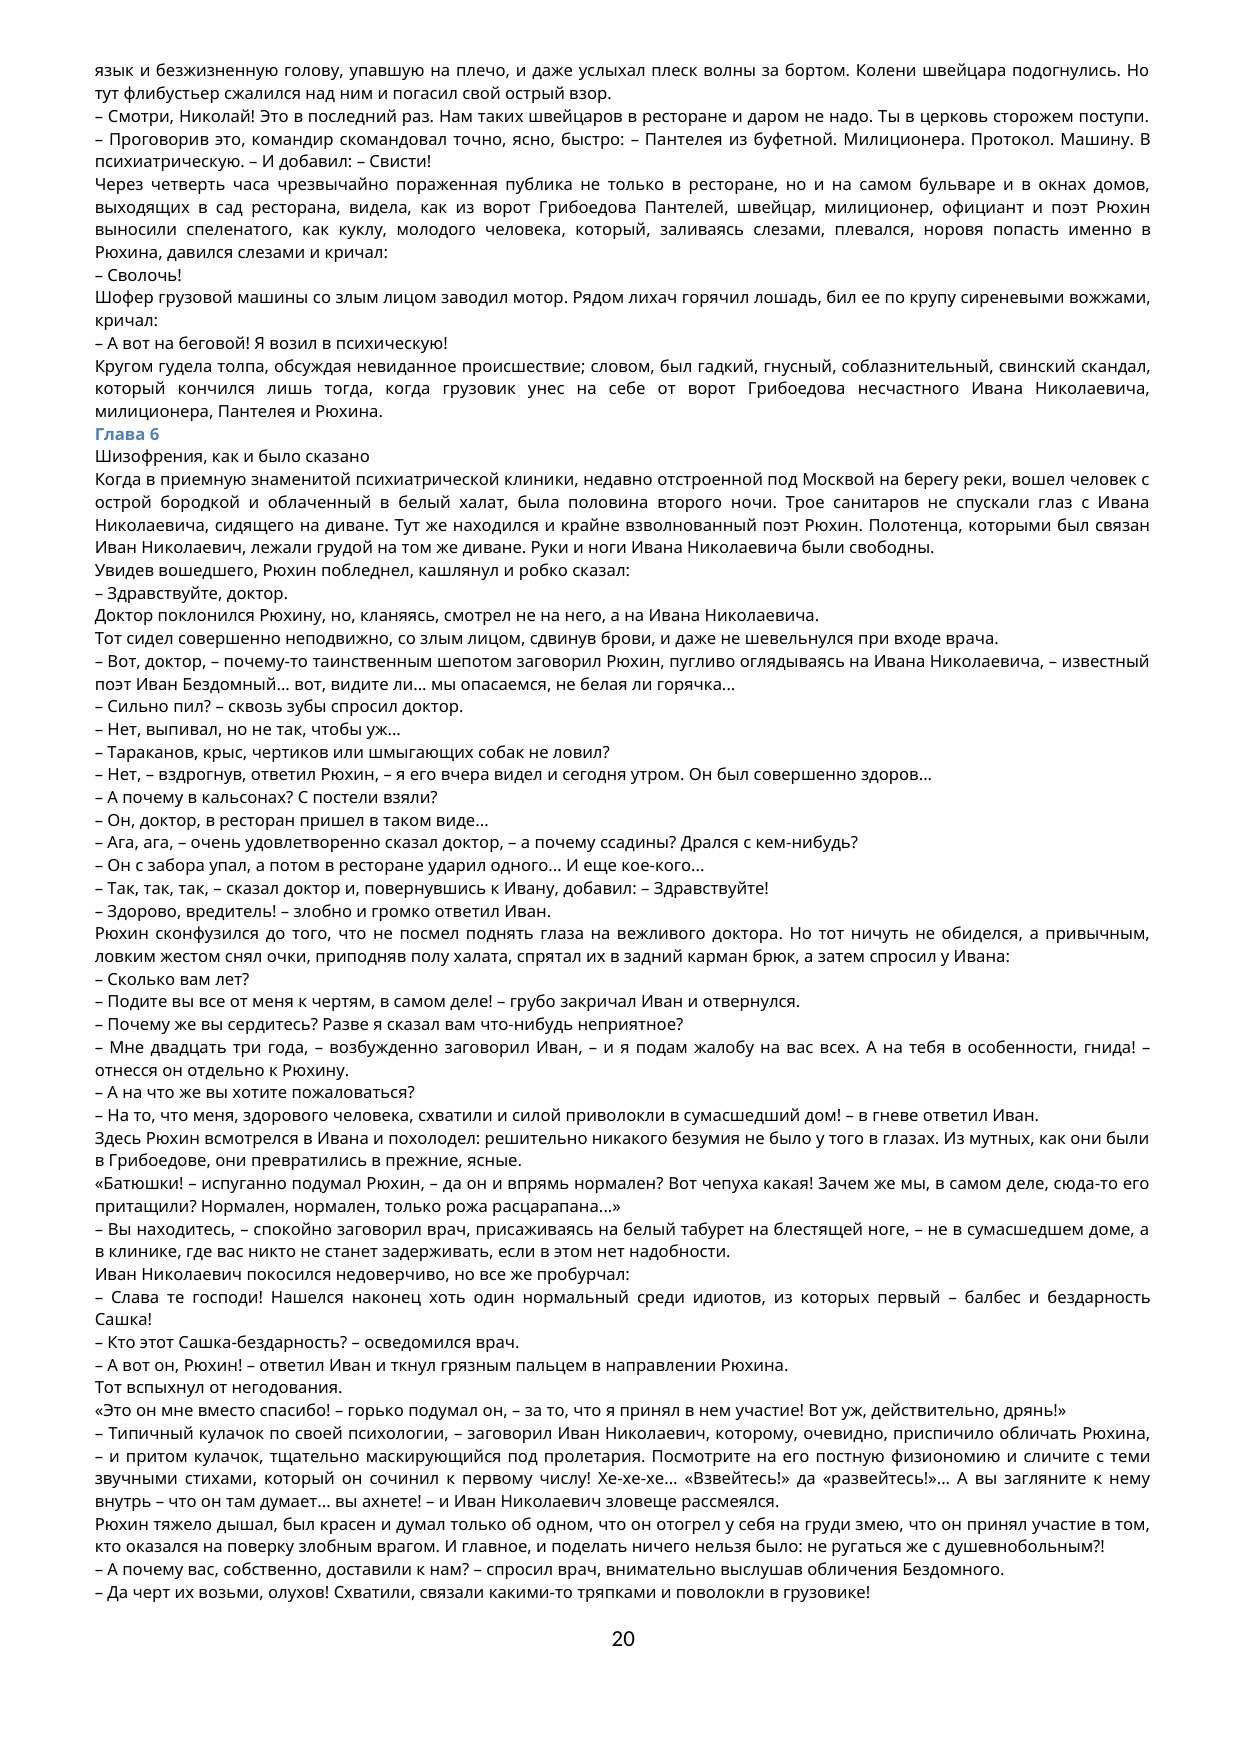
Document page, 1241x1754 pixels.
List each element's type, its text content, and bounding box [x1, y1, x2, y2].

text Рюхин сконфузился до того, что не посмел поднять глаза на вежливого доктора. Но тот ничуть не обиделся, а привычным, ловким жестом снял очки, приподняв полу халата, спрятал их в задний карман брюк, а затем спросил у Ивана: [94, 922, 1152, 967]
text – Он, доктор, в ресторан пришел в таком виде... [94, 808, 1152, 831]
text – Да черт их возьми, олухов! Схватили, связали какими-то тряпками и поволокли в грузовике! [94, 1581, 1152, 1603]
text Шофер грузовой машины со злым лицом заводил мотор. Рядом лихач горячил лошадь, бил ее по крупу сиреневыми вожжами, кричал: [94, 286, 1152, 332]
text Доктор поклонился Рюхину, но, кланяясь, смотрел не на него, а на Ивана Николаевича. [94, 604, 1152, 627]
text – Нет, выпивал, но не так, чтобы уж... [94, 718, 1152, 740]
text Кругом гудела толпа, обсуждая невиданное происшествие; словом, был гадкий, гнусный, соблазнительный, свинский скандал, который кончился лишь тогда, когда грузовик унес на себе от ворот Грибоедова несчастного Ивана Николаевича, милиционера, Пантелея и Рюхина. [94, 354, 1152, 422]
text – А вот он, Рюхин! – ответил Иван и ткнул грязным пальцем в направлении Рюхина. [94, 1353, 1152, 1376]
text «Батюшки! – испуганно подумал Рюхин, – да он и впрямь нормален? Вот чепуха какая! Зачем же мы, в самом деле, сюда-то его притащили? Нормален, нормален, только рожа расцарапана...» [94, 1172, 1152, 1217]
text – Смотри, Николай! Это в последний раз. Нам таких швейцаров в ресторане и даром не надо. Ты в церковь сторожем поступи. – Проговорив это, командир скомандовал точно, ясно, быстро: – Пантелея из буфетной. Милиционера. Протокол. Машину. В психиатрическую. – И добавил: – Свисти! [94, 104, 1152, 173]
text – Сильно пил? – сквозь зубы спросил доктор. [94, 695, 1152, 718]
text – Слава те господи! Нашелся наконец хоть один нормальный среди идиотов, из которых первый – балбес и бездарность Сашка! [94, 1285, 1152, 1331]
text – Здравствуйте, доктор. [94, 581, 1152, 604]
text Через четверть часа чрезвычайно пораженная публика не только в ресторане, но и на самом бульваре и в окнах домов, выходящих в сад ресторана, видела, как из ворот Грибоедова Пантелей, швейцар, милиционер, официант и поэт Рюхин выносили спеленатого, как куклу, молодого человека, который, заливаясь слезами, плевался, норовя попасть именно в Рюхина, давился слезами и кричал: [94, 173, 1152, 263]
text Когда в приемную знаменитой психиатрической клиники, недавно отстроенной под Москвой на берегу реки, вошел человек с острой бородкой и облаченный в белый халат, была половина второго ночи. Трое санитаров не спускали глаз с Ивана Николаевича, сидящего на диване. Тут же находился и крайне взволнованный поэт Рюхин. Полотенца, которыми был связан Иван Николаевич, лежали грудой на том же диване. Руки и ноги Ивана Николаевича были свободны. [94, 468, 1152, 559]
text Тот сидел совершенно неподвижно, со злым лицом, сдвинув брови, и даже не шевельнулся при входе врача. [94, 627, 1152, 649]
text Увидев вошедшего, Рюхин побледнел, кашлянул и робко сказал: [94, 559, 1152, 581]
text – Так, так, так, – сказал доктор и, повернувшись к Ивану, добавил: – Здравствуйте! [94, 877, 1152, 899]
text – Почему же вы сердитесь? Разве я сказал вам что-нибудь неприятное? [94, 1013, 1152, 1036]
text – На то, что меня, здорового человека, схватили и силой приволокли в сумасшедший дом! – в гневе ответил Иван. [94, 1104, 1152, 1126]
text – Здорово, вредитель! – злобно и громко ответил Иван. [94, 899, 1152, 922]
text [94, 59, 1152, 104]
text – А вот на беговой! Я возил в психическую! [94, 332, 1152, 354]
text – Ага, ага, – очень удовлетворенно сказал доктор, – а почему ссадины? Дрался с кем-нибудь? [94, 831, 1152, 854]
text Здесь Рюхин всмотрелся в Ивана и похолодел: решительно никакого безумия не было у того в глазах. Из мутных, как они были в Грибоедове, они превратились в прежние, ясные. [94, 1126, 1152, 1172]
text – Он с забора упал, а потом в ресторане ударил одного... И еще кое-кого... [94, 854, 1152, 877]
text – Вы находитесь, – спокойно заговорил врач, присаживаясь на белый табурет на блестящей ноге, – не в сумасшедшем доме, а в клинике, где вас никто не станет задерживать, если в этом нет надобности. [94, 1217, 1152, 1263]
text – А почему вас, собственно, доставили к нам? – спросил врач, внимательно выслушав обличения Бездомного. [94, 1558, 1152, 1581]
text – Сколько вам лет? [94, 967, 1152, 990]
text – Типичный кулачок по своей психологии, – заговорил Иван Николаевич, которому, очевидно, приспичило обличать Рюхина, – и притом кулачок, тщательно маскирующийся под пролетария. Посмотрите на его постную физиономию и сличите с теми звучными стихами, который он сочинил к первому числу! Хе-хе-хе... «Взвейтесь!» да «развейтесь!»... А вы загляните к нему внутрь – что он там думает... вы ахнете! – и Иван Николаевич зловеще рассмеялся. [94, 1422, 1152, 1512]
text – А на что же вы хотите пожаловаться? [94, 1081, 1152, 1104]
text – Вот, доктор, – почему-то таинственным шепотом заговорил Рюхин, пугливо оглядываясь на Ивана Николаевича, – известный поэт Иван Бездомный... вот, видите ли... мы опасаемся, не белая ли горячка... [94, 649, 1152, 695]
subtitle Глава 6 [94, 422, 1152, 445]
text – А почему в кальсонах? С постели взяли? [94, 786, 1152, 808]
text – Тараканов, крыс, чертиков или шмыгающих собак не ловил? [94, 740, 1152, 763]
text Рюхин тяжело дышал, был красен и думал только об одном, что он отогрел у себя на груди змею, что он принял участие в том, кто оказался на поверку злобным врагом. И главное, и поделать ничего нельзя было: не ругаться же с душевнобольным?! [94, 1512, 1152, 1558]
text Тот вспыхнул от негодования. [94, 1376, 1152, 1399]
text – Сволочь! [94, 263, 1152, 286]
text – Мне двадцать три года, – возбужденно заговорил Иван, – и я подам жалобу на вас всех. А на тебя в особенности, гнида! – отнесся он отдельно к Рюхину. [94, 1036, 1152, 1081]
text – Кто этот Сашка-бездарность? – осведомился врач. [94, 1331, 1152, 1353]
text «Это он мне вместо спасибо! – горько подумал он, – за то, что я принял в нем участие! Вот уж, действительно, дрянь!» [94, 1399, 1152, 1422]
text Шизофрения, как и было сказано [94, 445, 1152, 468]
text – Нет, – вздрогнув, ответил Рюхин, – я его вчера видел и сегодня утром. Он был совершенно здоров... [94, 763, 1152, 786]
text – Подите вы все от меня к чертям, в самом деле! – грубо закричал Иван и отвернулся. [94, 990, 1152, 1013]
text Иван Николаевич покосился недоверчиво, но все же пробурчал: [94, 1263, 1152, 1285]
